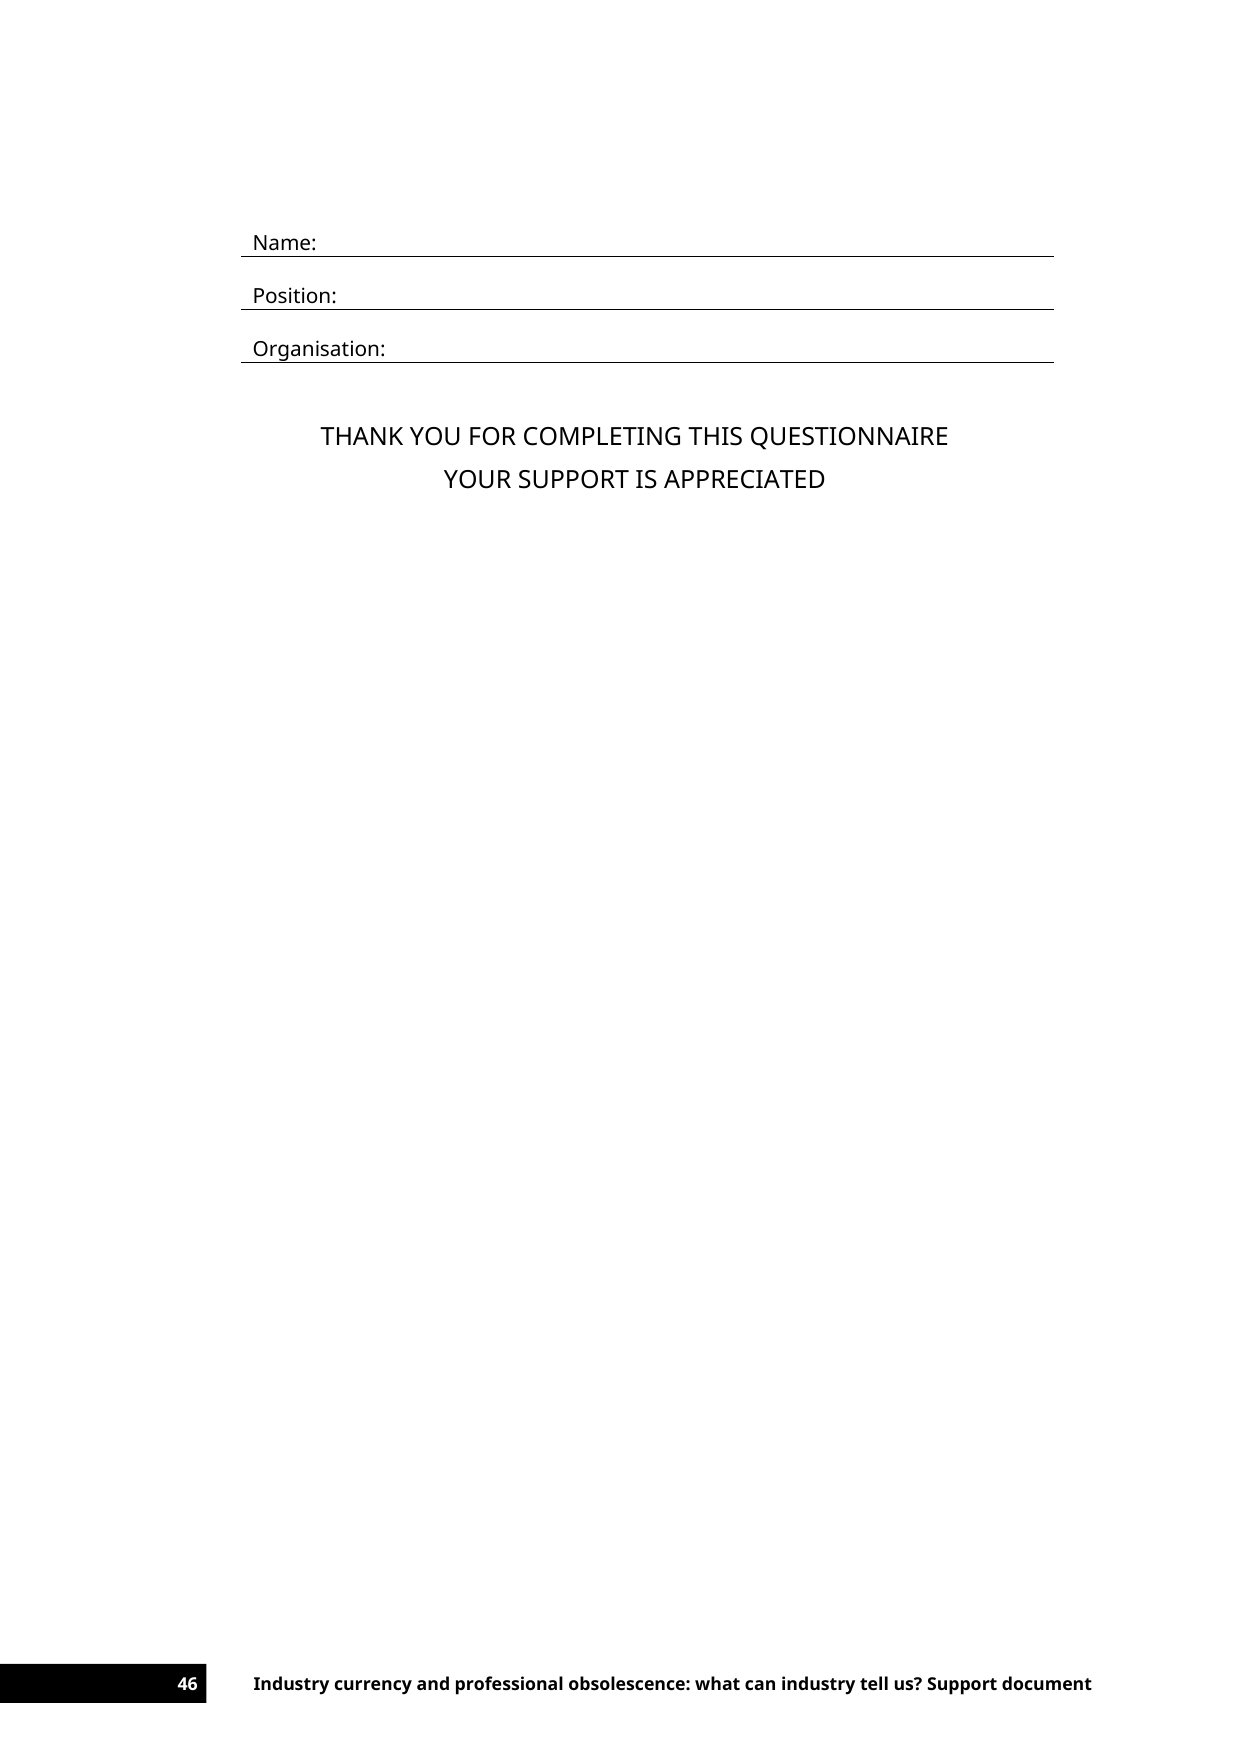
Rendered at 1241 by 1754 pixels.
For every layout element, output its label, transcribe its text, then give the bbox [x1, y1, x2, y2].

table_cell Position: [241, 257, 1054, 309]
table_cell Organisation: [241, 310, 1054, 362]
table_header Name: [241, 204, 1054, 256]
text YOUR SUPPORT IS APPRECIATED [177, 467, 1092, 494]
text THANK YOU FOR COMPLETING THIS QUESTIONNAIRE [177, 423, 1092, 451]
